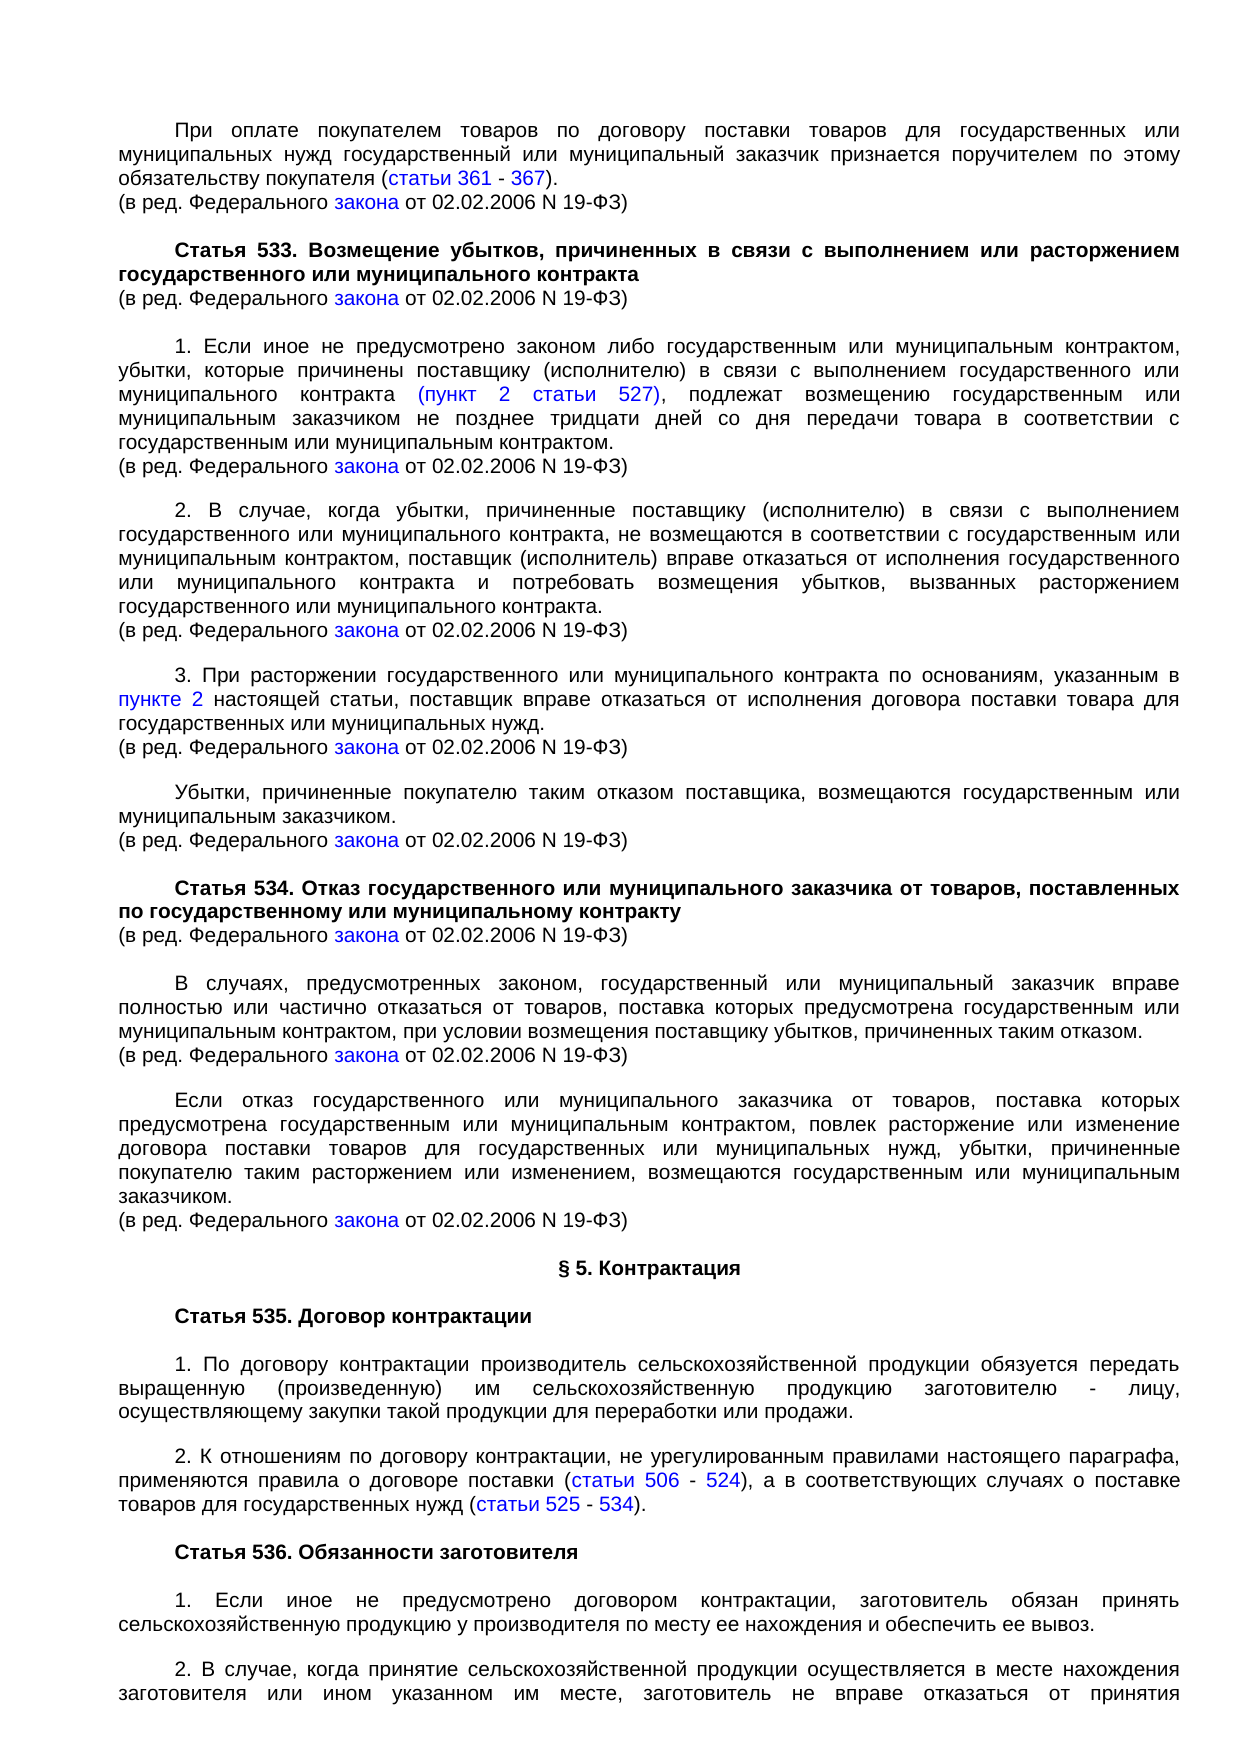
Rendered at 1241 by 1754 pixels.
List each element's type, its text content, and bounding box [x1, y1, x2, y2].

title § 5. Контрактация [118, 1256, 1181, 1279]
text 2. К отношениям по договору контрактации, не урегулированным правилами настоящего параграфа, применяются правила о договоре поставки (статьи 506 - 524), а в соответствующих случаях о поставке товаров для государственных нужд (статьи 525 - 534). [118, 1444, 1181, 1516]
text (в ред. Федерального закона от 02.02.2006 N 19-ФЗ) [118, 453, 1181, 477]
text 1. По договору контрактации производитель сельскохозяйственной продукции обязуется передать выращенную (произведенную) им сельскохозяйственную продукцию заготовителю - лицу, осуществляющему закупки такой продукции для переработки или продажи. [118, 1351, 1181, 1423]
title Статья 535. Договор контрактации [118, 1303, 1181, 1327]
title Статья 534. Отказ государственного или муниципального заказчика от товаров, поставленных по государственному или муниципальному контракту [118, 875, 1181, 923]
title Статья 533. Возмещение убытков, причиненных в связи с выполнением или расторжением государственного или муниципального контракта [118, 238, 1181, 286]
text 2. В случае, когда убытки, причиненные поставщику (исполнителю) в связи с выполнением государственного или муниципального контракта, не возмещаются в соответствии с государственным или муниципальным контрактом, поставщик (исполнитель) вправе отказаться от исполнения государственного или муниципального контракта и потребовать возмещения убытков, вызванных расторжением государственного или муниципального контракта. [118, 498, 1181, 618]
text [118, 1657, 1181, 1704]
text (в ред. Федерального закона от 02.02.2006 N 19-ФЗ) [118, 735, 1181, 759]
text (в ред. Федерального закона от 02.02.2006 N 19-ФЗ) [118, 923, 1181, 947]
text (в ред. Федерального закона от 02.02.2006 N 19-ФЗ) [118, 190, 1181, 214]
text Если отказ государственного или муниципального заказчика от товаров, поставка которых предусмотрена государственным или муниципальным контрактом, повлек расторжение или изменение договора поставки товаров для государственных или муниципальных нужд, убытки, причиненные покупателю таким расторжением или изменением, возмещаются государственным или муниципальным заказчиком. [118, 1088, 1181, 1208]
text (в ред. Федерального закона от 02.02.2006 N 19-ФЗ) [118, 827, 1181, 851]
text 1. Если иное не предусмотрено договором контрактации, заготовитель обязан принять сельскохозяйственную продукцию у производителя по месту ее нахождения и обеспечить ее вывоз. [118, 1588, 1181, 1636]
text (в ред. Федерального закона от 02.02.2006 N 19-ФЗ) [118, 286, 1181, 310]
text Убытки, причиненные покупателю таким отказом поставщика, возмещаются государственным или муниципальным заказчиком. [118, 779, 1181, 827]
text При оплате покупателем товаров по договору поставки товаров для государственных или муниципальных нужд государственный или муниципальный заказчик признается поручителем по этому обязательству покупателя (статьи 361 - 367). [118, 118, 1181, 190]
text 1. Если иное не предусмотрено законом либо государственным или муниципальным контрактом, убытки, которые причинены поставщику (исполнителю) в связи с выполнением государственного или муниципального контракта (пункт 2 статьи 527), подлежат возмещению государственным или муниципальным заказчиком не позднее тридцати дней со дня передачи товара в соответствии с государственным или муниципальным контрактом. [118, 334, 1181, 453]
text (в ред. Федерального закона от 02.02.2006 N 19-ФЗ) [118, 1208, 1181, 1232]
text 3. При расторжении государственного или муниципального контракта по основаниям, указанным в пункте 2 настоящей статьи, поставщик вправе отказаться от исполнения договора поставки товара для государственных или муниципальных нужд. [118, 663, 1181, 735]
title Статья 536. Обязанности заготовителя [118, 1540, 1181, 1564]
text (в ред. Федерального закона от 02.02.2006 N 19-ФЗ) [118, 618, 1181, 642]
text В случаях, предусмотренных законом, государственный или муниципальный заказчик вправе полностью или частично отказаться от товаров, поставка которых предусмотрена государственным или муниципальным контрактом, при условии возмещения поставщику убытков, причиненных таким отказом. [118, 971, 1181, 1043]
text (в ред. Федерального закона от 02.02.2006 N 19-ФЗ) [118, 1043, 1181, 1067]
